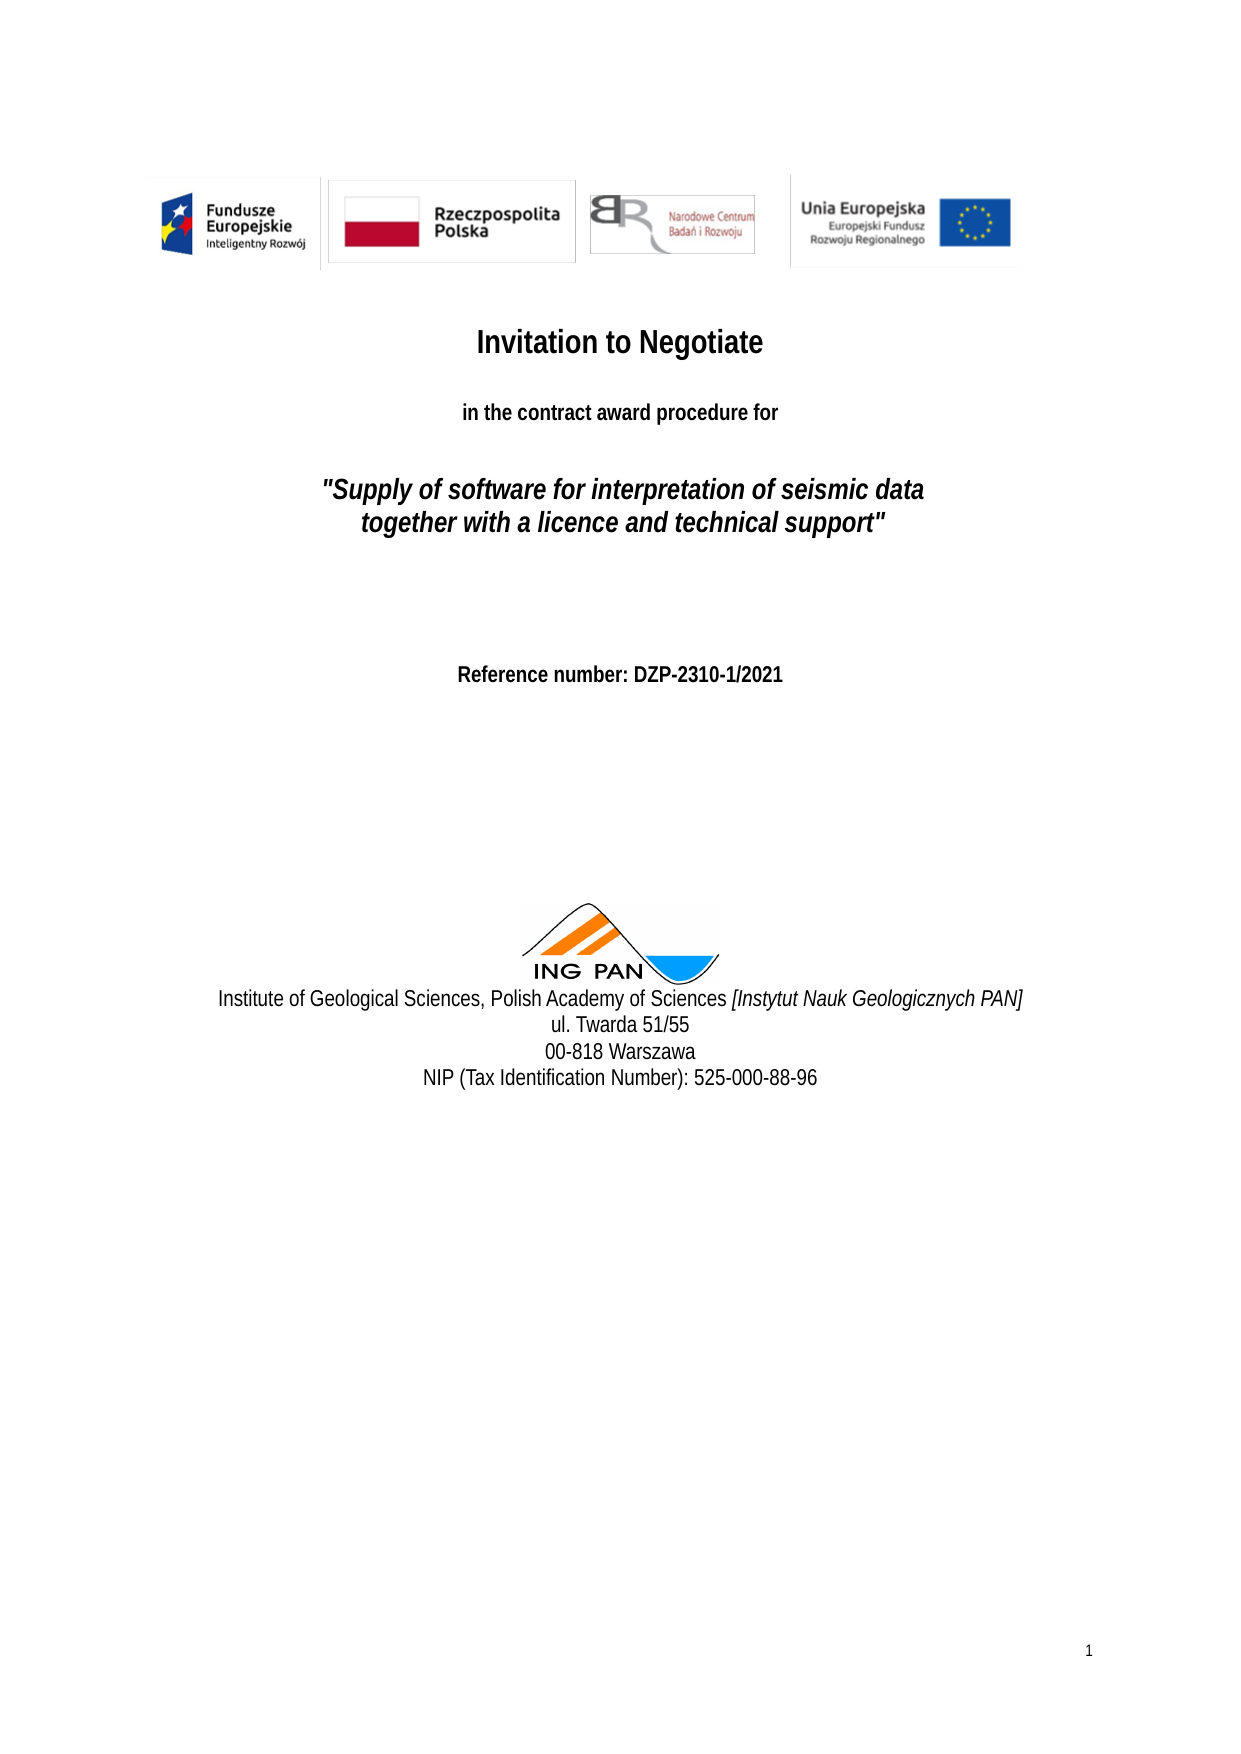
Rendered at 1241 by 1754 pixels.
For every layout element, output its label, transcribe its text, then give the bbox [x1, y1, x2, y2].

text Institute of Geological Sciences, Polish Academy of Sciences [Instytut Nauk Geologicznych PAN] [148, 985, 1093, 1011]
list "Supply of software for interpretation of seismic data [153, 472, 1093, 505]
text in the contract award procedure for [148, 399, 1093, 425]
text Reference number: DZP-2310-1/2021 [148, 661, 1093, 687]
picture [521, 903, 720, 985]
text Invitation to Negotiate [148, 322, 1093, 361]
picture [147, 175, 1024, 270]
text 00-818 Warszawa [148, 1038, 1093, 1064]
text NIP (Tax Identification Number): 525-000-88-96 [148, 1064, 1093, 1090]
list together with a licence and technical support" [153, 505, 1093, 539]
text ul. Twarda 51/55 [148, 1011, 1093, 1038]
